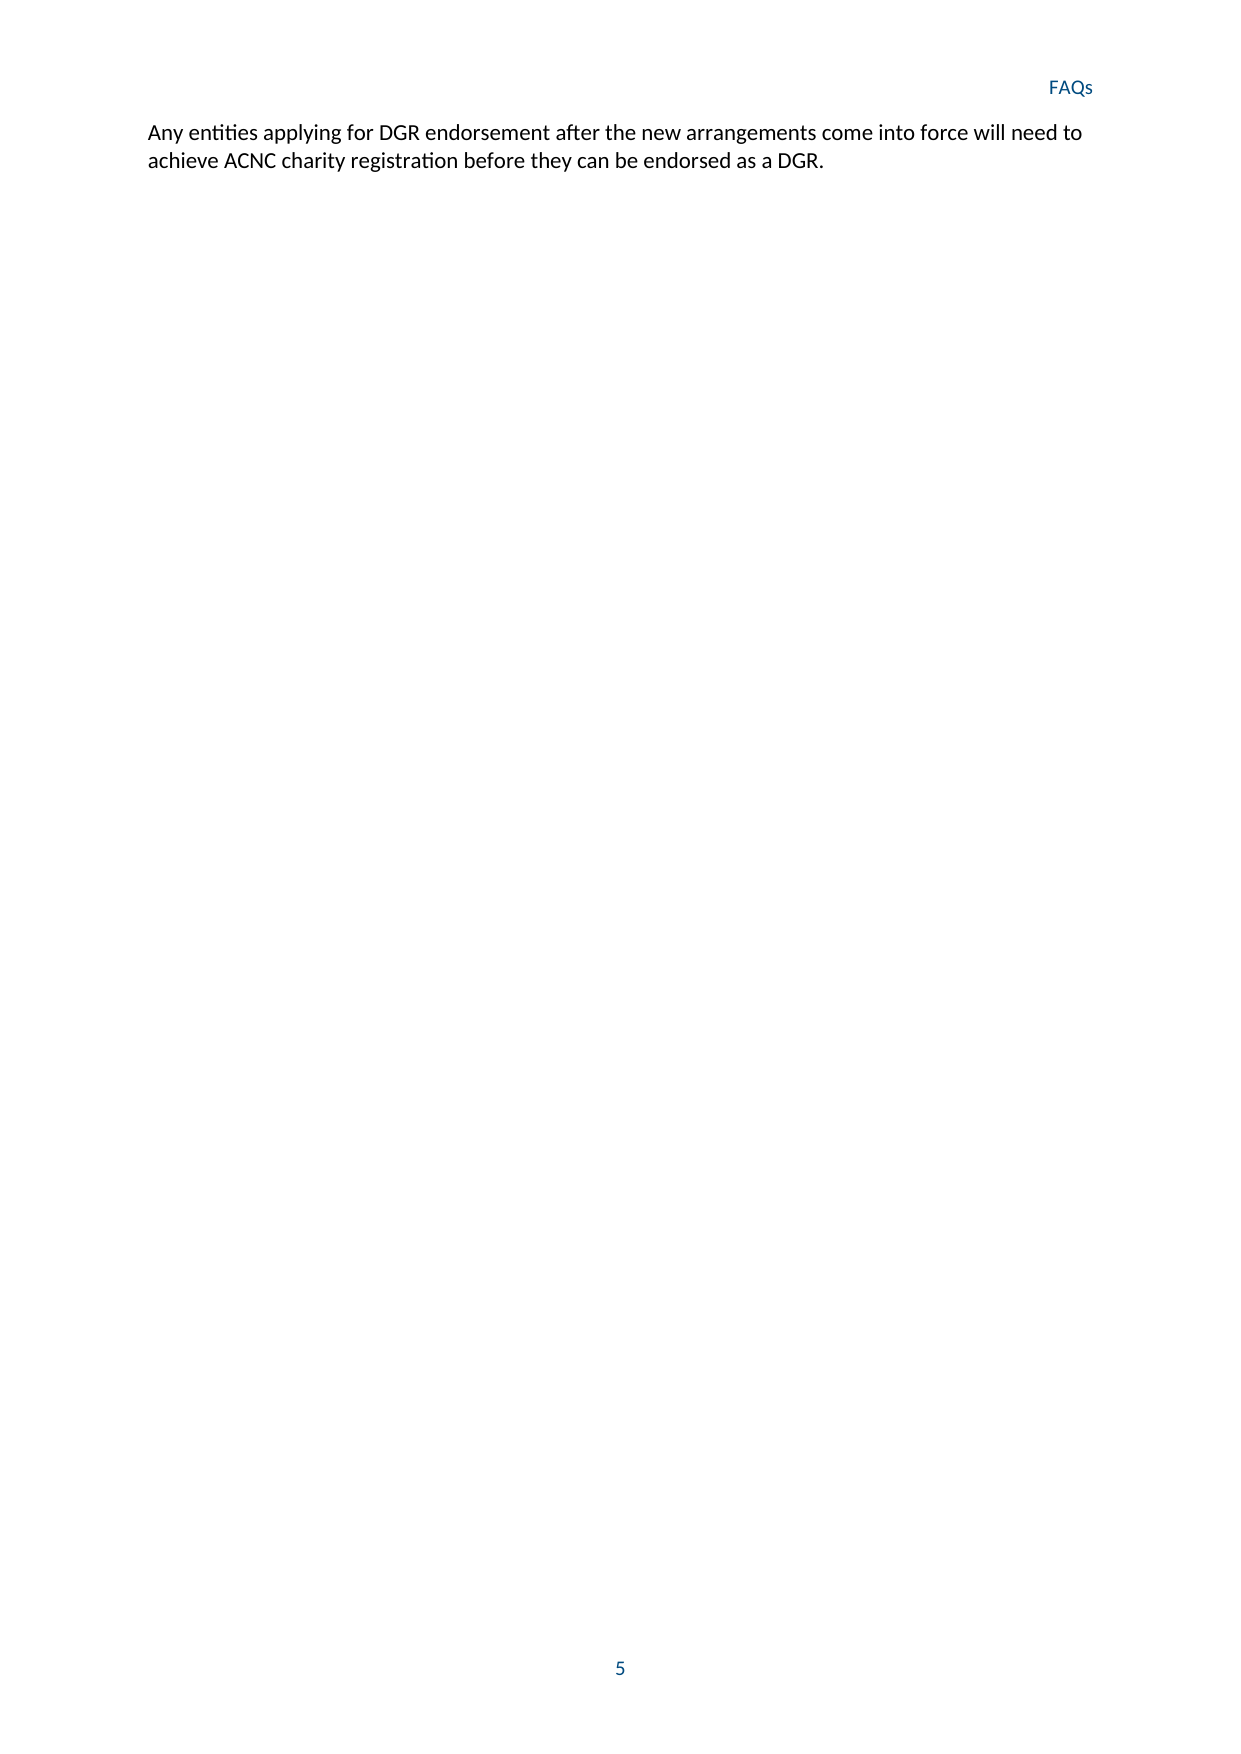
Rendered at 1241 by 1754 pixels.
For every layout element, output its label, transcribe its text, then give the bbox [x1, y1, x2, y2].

list Any entities applying for DGR endorsement after the new arrangements come into force will need to achieve ACNC charity registration before they can be endorsed as a DGR. [148, 118, 1093, 174]
